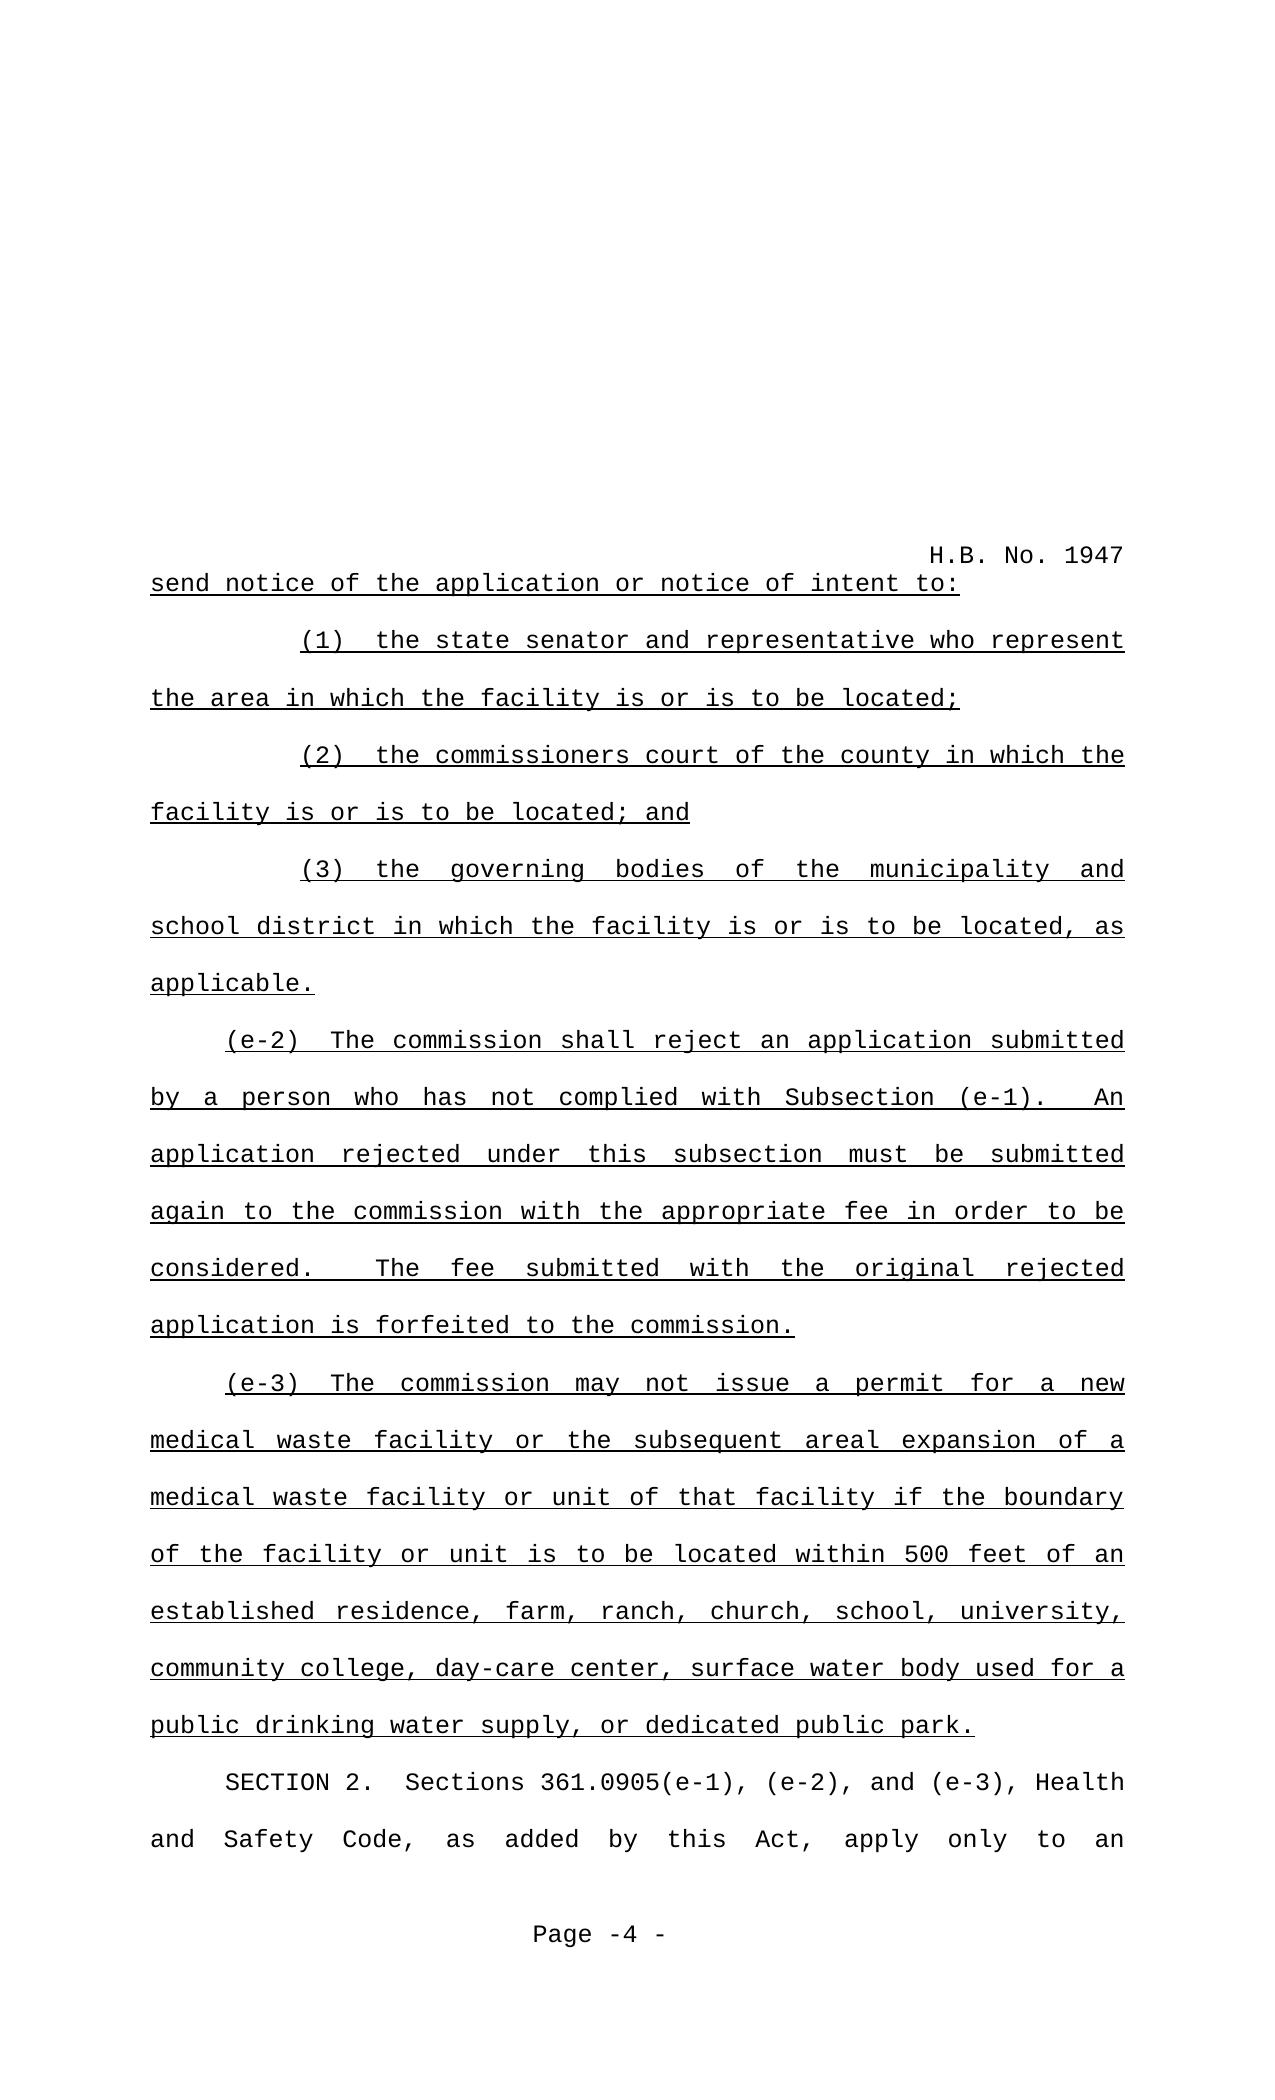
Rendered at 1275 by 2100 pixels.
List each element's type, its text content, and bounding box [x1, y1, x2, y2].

text (e-2) The commission shall reject an application submitted by a person who has not complied with Subsection (e-1). An application rejected under this subsection must be submitted again to the commission with the appropriate fee in order to be considered. The fee submitted with the original rejected application is forfeited to the commission. [150, 1027, 1125, 1108]
text (2) the commissioners court of the county in which the facility is or is to be located; and [150, 742, 1125, 828]
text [150, 571, 1125, 599]
text (e-2) The commission shall reject an application submitted by a person who has not complied with Subsection (e-1). An application rejected under this subsection must be submitted again to the commission with the appropriate fee in order to be considered. The fee submitted with the original rejected application is forfeited to the commission. [150, 1167, 1125, 1222]
text (3) the governing bodies of the municipality and school district in which the facility is or is to be located, as applicable. [150, 938, 1125, 999]
text (e-3) The commission may not issue a permit for a new medical waste facility or the subsequent areal expansion of a medical waste facility or unit of that facility if the boundary of the facility or unit is to be located within 500 feet of an established residence, farm, ranch, church, school, university, community college, day-care center, surface water body used for a public drinking water supply, or dedicated public park. [150, 1566, 1125, 1622]
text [150, 1769, 1125, 1855]
text (e-3) The commission may not issue a permit for a new medical waste facility or the subsequent areal expansion of a medical waste facility or unit of that facility if the boundary of the facility or unit is to be located within 500 feet of an established residence, farm, ranch, church, school, university, community college, day-care center, surface water body used for a public drinking water supply, or dedicated public park. [150, 1680, 1125, 1741]
text (e-2) The commission shall reject an application submitted by a person who has not complied with Subsection (e-1). An application rejected under this subsection must be submitted again to the commission with the appropriate fee in order to be considered. The fee submitted with the original rejected application is forfeited to the commission. [150, 1224, 1125, 1279]
text (e-2) The commission shall reject an application submitted by a person who has not complied with Subsection (e-1). An application rejected under this subsection must be submitted again to the commission with the appropriate fee in order to be considered. The fee submitted with the original rejected application is forfeited to the commission. [150, 1110, 1125, 1165]
text (1) the state senator and representative who represent the area in which the facility is or is to be located; [150, 628, 1125, 713]
text (e-3) The commission may not issue a permit for a new medical waste facility or the subsequent areal expansion of a medical waste facility or unit of that facility if the boundary of the facility or unit is to be located within 500 feet of an established residence, farm, ranch, church, school, university, community college, day-care center, surface water body used for a public drinking water supply, or dedicated public park. [150, 1370, 1125, 1450]
text (e-3) The commission may not issue a permit for a new medical waste facility or the subsequent areal expansion of a medical waste facility or unit of that facility if the boundary of the facility or unit is to be located within 500 feet of an established residence, farm, ranch, church, school, university, community college, day-care center, surface water body used for a public drinking water supply, or dedicated public park. [150, 1452, 1125, 1565]
text (3) the governing bodies of the municipality and school district in which the facility is or is to be located, as applicable. [150, 856, 1125, 937]
text (e-2) The commission shall reject an application submitted by a person who has not complied with Subsection (e-1). An application rejected under this subsection must be submitted again to the commission with the appropriate fee in order to be considered. The fee submitted with the original rejected application is forfeited to the commission. [150, 1281, 1125, 1341]
text (e-3) The commission may not issue a permit for a new medical waste facility or the subsequent areal expansion of a medical waste facility or unit of that facility if the boundary of the facility or unit is to be located within 500 feet of an established residence, farm, ranch, church, school, university, community college, day-care center, surface water body used for a public drinking water supply, or dedicated public park. [150, 1623, 1125, 1679]
